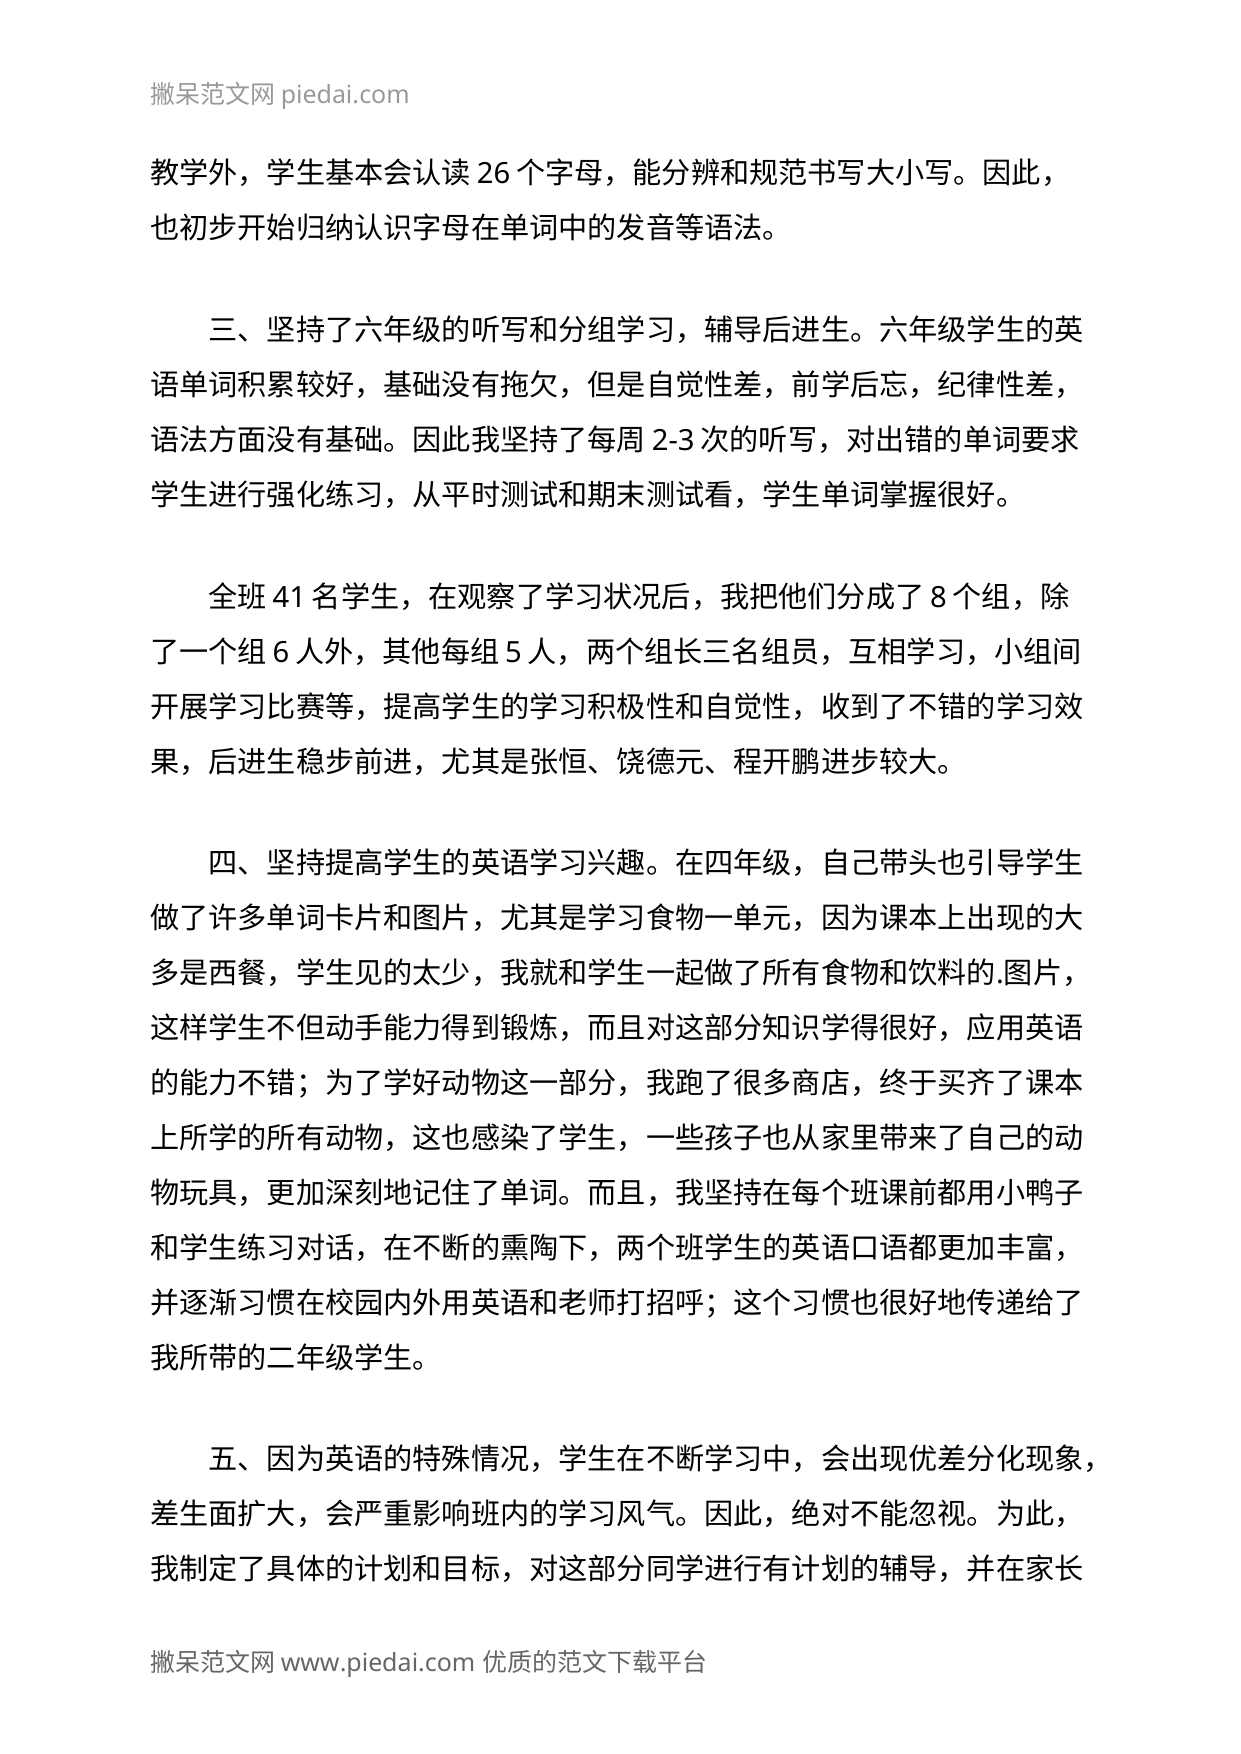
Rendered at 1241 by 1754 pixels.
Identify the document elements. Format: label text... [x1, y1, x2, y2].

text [150, 1436, 1090, 1588]
text 三、坚持了六年级的听写和分组学习，辅导后进生。六年级学生的英语单词积累较好，基础没有拖欠，但是自觉性差，前学后忘，纪律性差，语法方面没有基础。因此我坚持了每周2-3次的听写，对出错的单词要求学生进行强化练习，从平时测试和期末测试看，学生单词掌握很好。 [150, 307, 1090, 514]
text 四、坚持提高学生的英语学习兴趣。在四年级，自己带头也引导学生做了许多单词卡片和图片，尤其是学习食物一单元，因为课本上出现的大多是西餐，学生见的太少，我就和学生一起做了所有食物和饮料的.图片，这样学生不但动手能力得到锻炼，而且对这部分知识学得很好，应用英语的能力不错；为了学好动物这一部分，我跑了很多商店，终于买齐了课本上所学的所有动物，这也感染了学生，一些孩子也从家里带来了自己的动物玩具，更加深刻地记住了单词。而且，我坚持在每个班课前都用小鸭子和学生练习对话，在不断的熏陶下，两个班学生的英语口语都更加丰富，并逐渐习惯在校园内外用英语和老师打招呼；这个习惯也很好地传递给了我所带的二年级学生。 [150, 840, 1090, 1376]
text 全班41名学生，在观察了学习状况后，我把他们分成了8个组，除了一个组6人外，其他每组5人，两个组长三名组员，互相学习，小组间开展学习比赛等，提高学生的学习积极性和自觉性，收到了不错的学习效果，后进生稳步前进，尤其是张恒、饶德元、程开鹏进步较大。 [150, 573, 1090, 781]
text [150, 150, 1090, 247]
